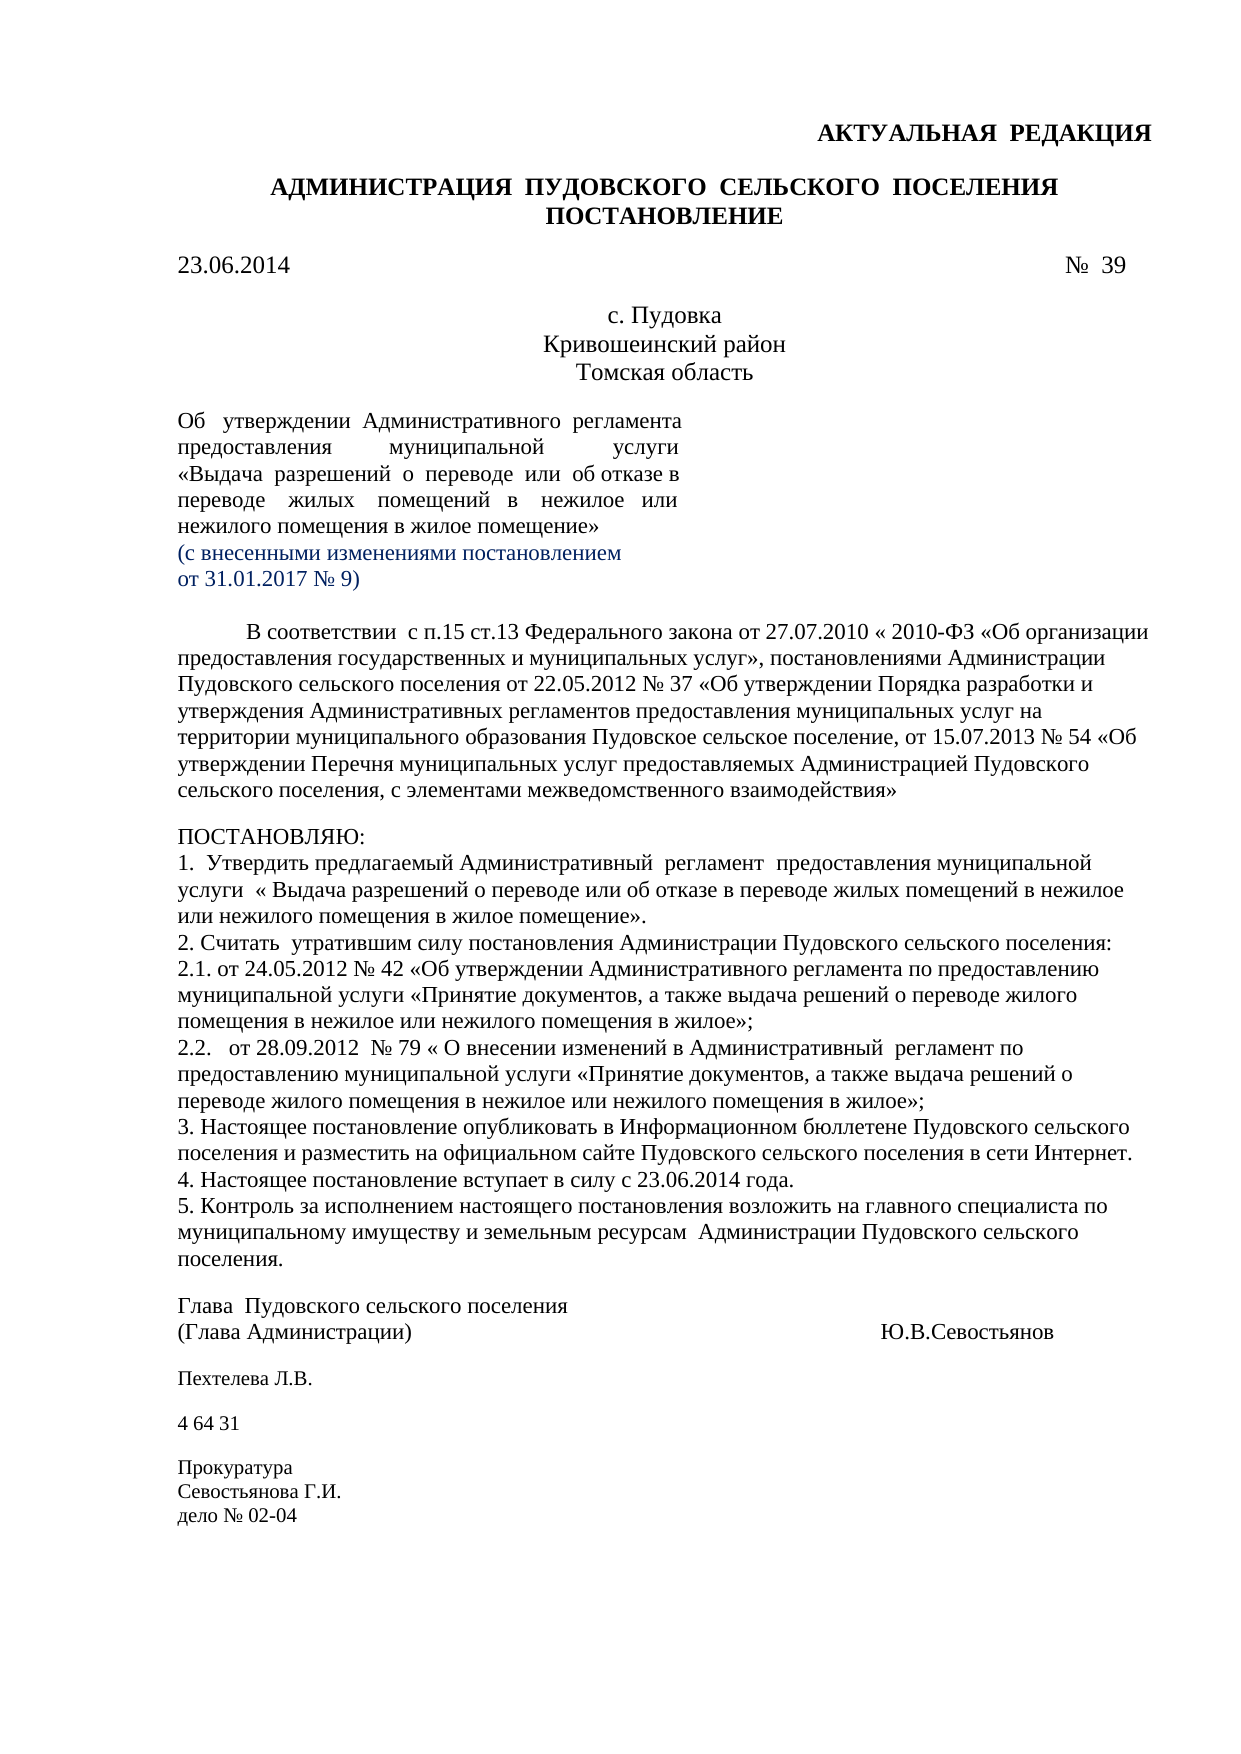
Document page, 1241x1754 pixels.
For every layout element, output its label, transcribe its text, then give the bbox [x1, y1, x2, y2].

text (с внесенными изменениями постановлением [177, 539, 1152, 565]
text ПОСТАНОВЛЯЮ: 1. Утвердить предлагаемый Административный регламент предоставления муниципальной услуги « Выдача разрешений о переводе или об отказе в переводе жилых помещений в нежилое или нежилого помещения в жилое помещение». 2. Считать утратившим силу постановления Администрации Пудовского сельского поселения: 2.1. от 24.05.2012 № 42 «Об утверждении Административного регламента по предоставлению муниципальной услуги «Принятие документов, а также выдача решений о переводе жилого помещения в нежилое или нежилого помещения в жилое»; 2.2. от 28.09.2012 № 79 « О внесении изменений в Административный регламент по предоставлению муниципальной услуги «Принятие документов, а также выдача решений о переводе жилого помещения в нежилое или нежилого помещения в жилое»; 3. Настоящее постановление опубликовать в Информационном бюллетене Пудовского сельского поселения и разместить на официальном сайте Пудовского сельского поселения в сети Интернет. 4. Настоящее постановление вступает в силу с 23.06.2014 года. 5. Контроль за исполнением настоящего постановления возложить на главного специалиста по муниципальному имуществу и земельным ресурсам Администрации Пудовского сельского поселения. [177, 823, 1152, 1271]
text 4 64 31 [177, 1410, 1152, 1434]
text Прокуратура Севостьянова Г.И. дело № 02-04 [177, 1455, 1152, 1527]
text АКТУАЛЬНАЯ РЕДАКЦИЯ [177, 118, 1152, 147]
text с. Пудовка Кривошеинский район Томская область [177, 300, 1152, 386]
text АДМИНИСТРАЦИЯ ПУДОВСКОГО СЕЛЬСКОГО ПОСЕЛЕНИЯ ПОСТАНОВЛЕНИЕ [177, 172, 1152, 229]
text В соответствии с п.15 ст.13 Федерального закона от 27.07.2010 « 2010-ФЗ «Об организации предоставления государственных и муниципальных услуг», постановлениями Администрации Пудовского сельского поселения от 22.05.2012 № 37 «Об утверждении Порядка разработки и утверждения Административных регламентов предоставления муниципальных услуг на территории муниципального образования Пудовское сельское поселение, от 15.07.2013 № 54 «Об утверждении Перечня муниципальных услуг предоставляемых Администрацией Пудовского сельского поселения, с элементами межведомственного взаимодействия» [177, 618, 1152, 802]
text 23.06.2014 № 39 [177, 250, 1152, 279]
text Об утверждении Административного регламента предоставления муниципальной услуги «Выдача разрешений о переводе или об отказе в переводе жилых помещений в нежилое или нежилого помещения в жилое помещение» [177, 407, 1152, 539]
text от 31.01.2017 № 9) [177, 565, 1152, 591]
text Глава Пудовского сельского поселения (Глава Администрации) Ю.В.Севостьянов [177, 1292, 1152, 1345]
text Пехтелева Л.В. [177, 1366, 1152, 1389]
